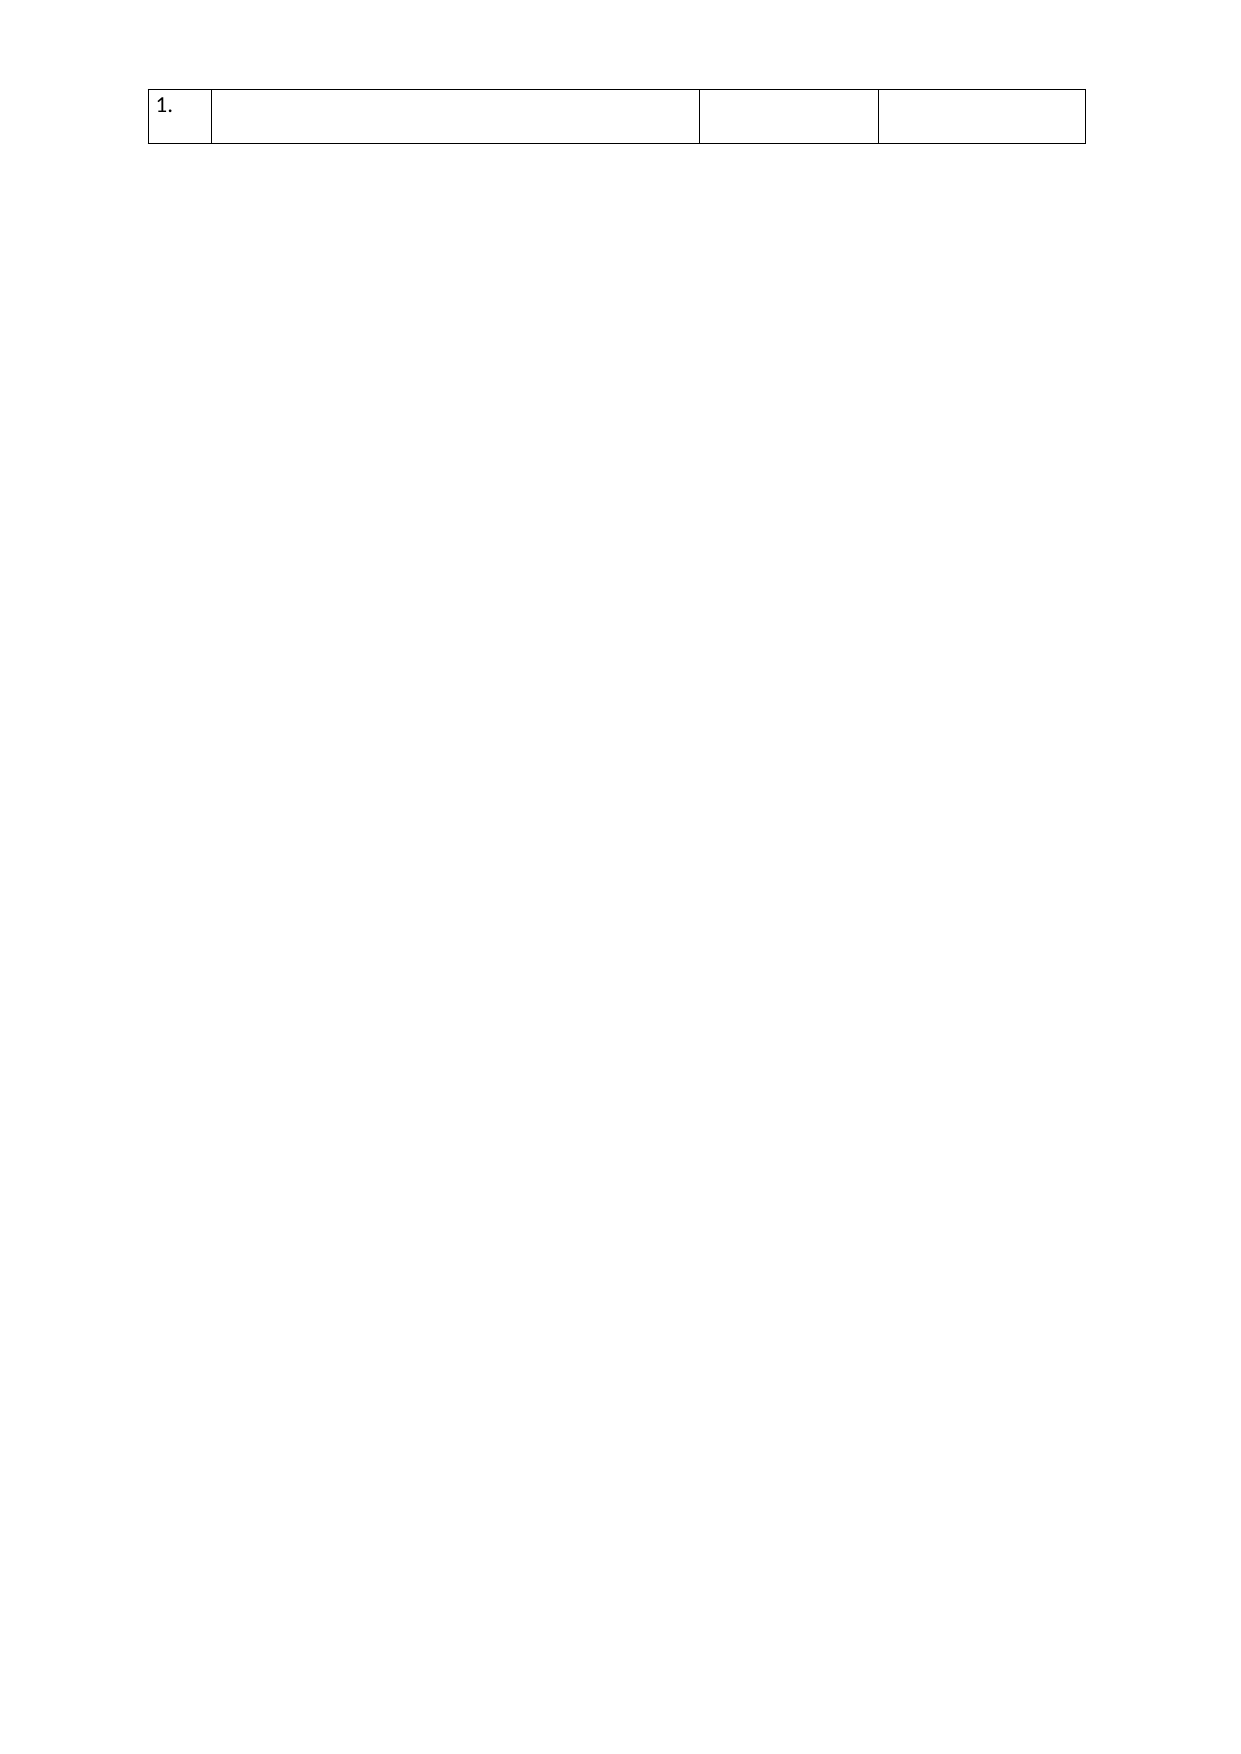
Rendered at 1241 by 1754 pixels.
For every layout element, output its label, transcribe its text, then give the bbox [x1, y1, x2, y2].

table_cell [700, 90, 878, 142]
table_cell [879, 90, 1085, 142]
table_cell [212, 90, 699, 142]
table_cell 1. [149, 90, 211, 142]
